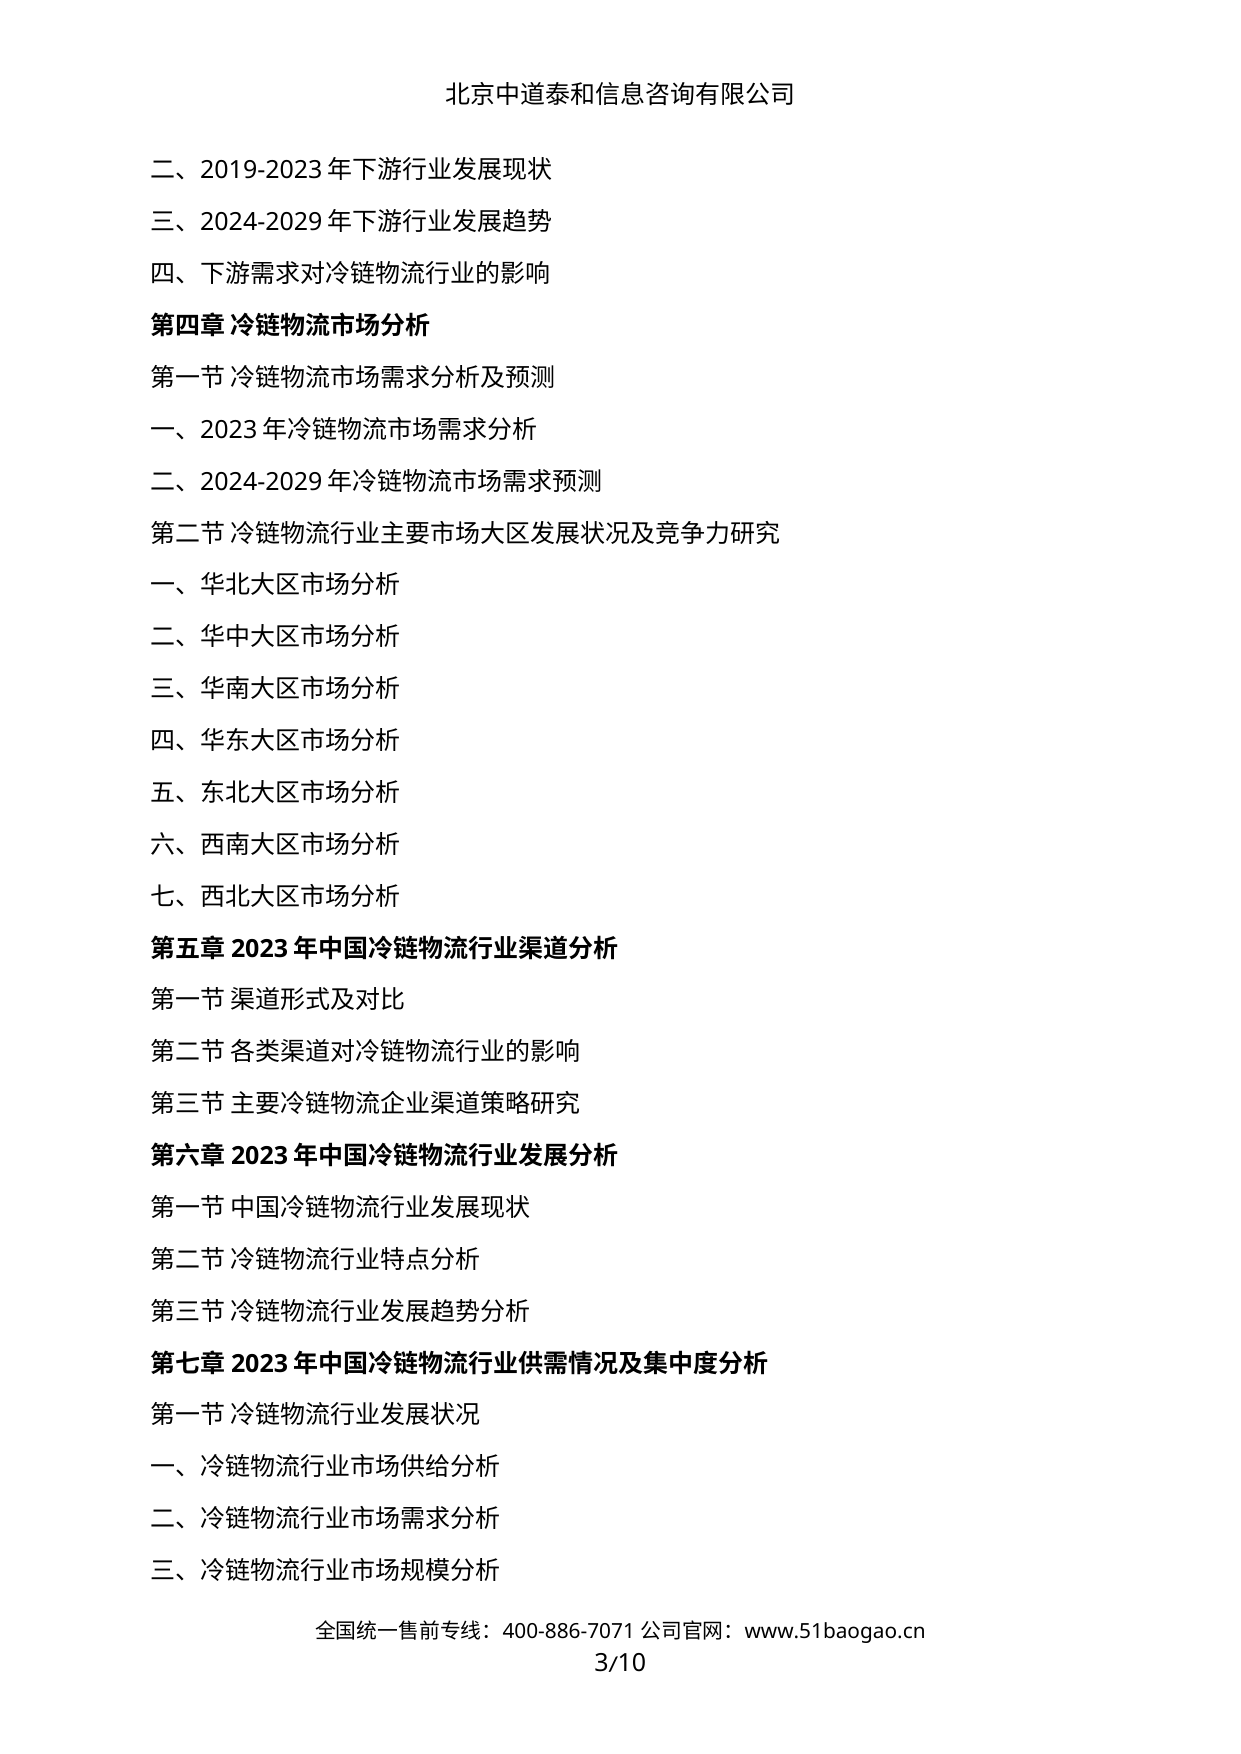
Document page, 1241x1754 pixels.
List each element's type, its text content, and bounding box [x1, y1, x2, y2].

text 四、华东大区市场分析 [150, 721, 1090, 757]
text 二、2024-2029年冷链物流市场需求预测 [150, 461, 1090, 497]
text 第一节 渠道形式及对比 [150, 980, 1090, 1016]
text 第一节 中国冷链物流行业发展现状 [150, 1187, 1090, 1224]
text 七、西北大区市场分析 [150, 876, 1090, 912]
text 第二节 冷链物流行业主要市场大区发展状况及竞争力研究 [150, 513, 1090, 549]
text 三、华南大区市场分析 [150, 669, 1090, 705]
text 第四章 冷链物流市场分析 [150, 306, 1090, 342]
text 一、华北大区市场分析 [150, 565, 1090, 601]
text 一、冷链物流行业市场供给分析 [150, 1447, 1090, 1483]
text 第二节 冷链物流行业特点分析 [150, 1239, 1090, 1276]
text 第三节 主要冷链物流企业渠道策略研究 [150, 1084, 1090, 1120]
text 三、冷链物流行业市场规模分析 [150, 1551, 1090, 1587]
text 六、西南大区市场分析 [150, 824, 1090, 861]
text 第三节 冷链物流行业发展趋势分析 [150, 1291, 1090, 1327]
text 第一节 冷链物流市场需求分析及预测 [150, 357, 1090, 394]
text 第二节 各类渠道对冷链物流行业的影响 [150, 1032, 1090, 1068]
text 第一节 冷链物流行业发展状况 [150, 1395, 1090, 1431]
text 第五章 2023年中国冷链物流行业渠道分析 [150, 928, 1090, 964]
text 二、华中大区市场分析 [150, 617, 1090, 653]
text 第六章 2023年中国冷链物流行业发展分析 [150, 1136, 1090, 1172]
text 三、2024-2029年下游行业发展趋势 [150, 202, 1090, 238]
text 第七章 2023年中国冷链物流行业供需情况及集中度分析 [150, 1343, 1090, 1379]
text 二、冷链物流行业市场需求分析 [150, 1499, 1090, 1535]
text 二、2019-2023年下游行业发展现状 [150, 150, 1090, 186]
text 一、2023年冷链物流市场需求分析 [150, 409, 1090, 446]
text 五、东北大区市场分析 [150, 772, 1090, 809]
text 四、下游需求对冷链物流行业的影响 [150, 254, 1090, 290]
